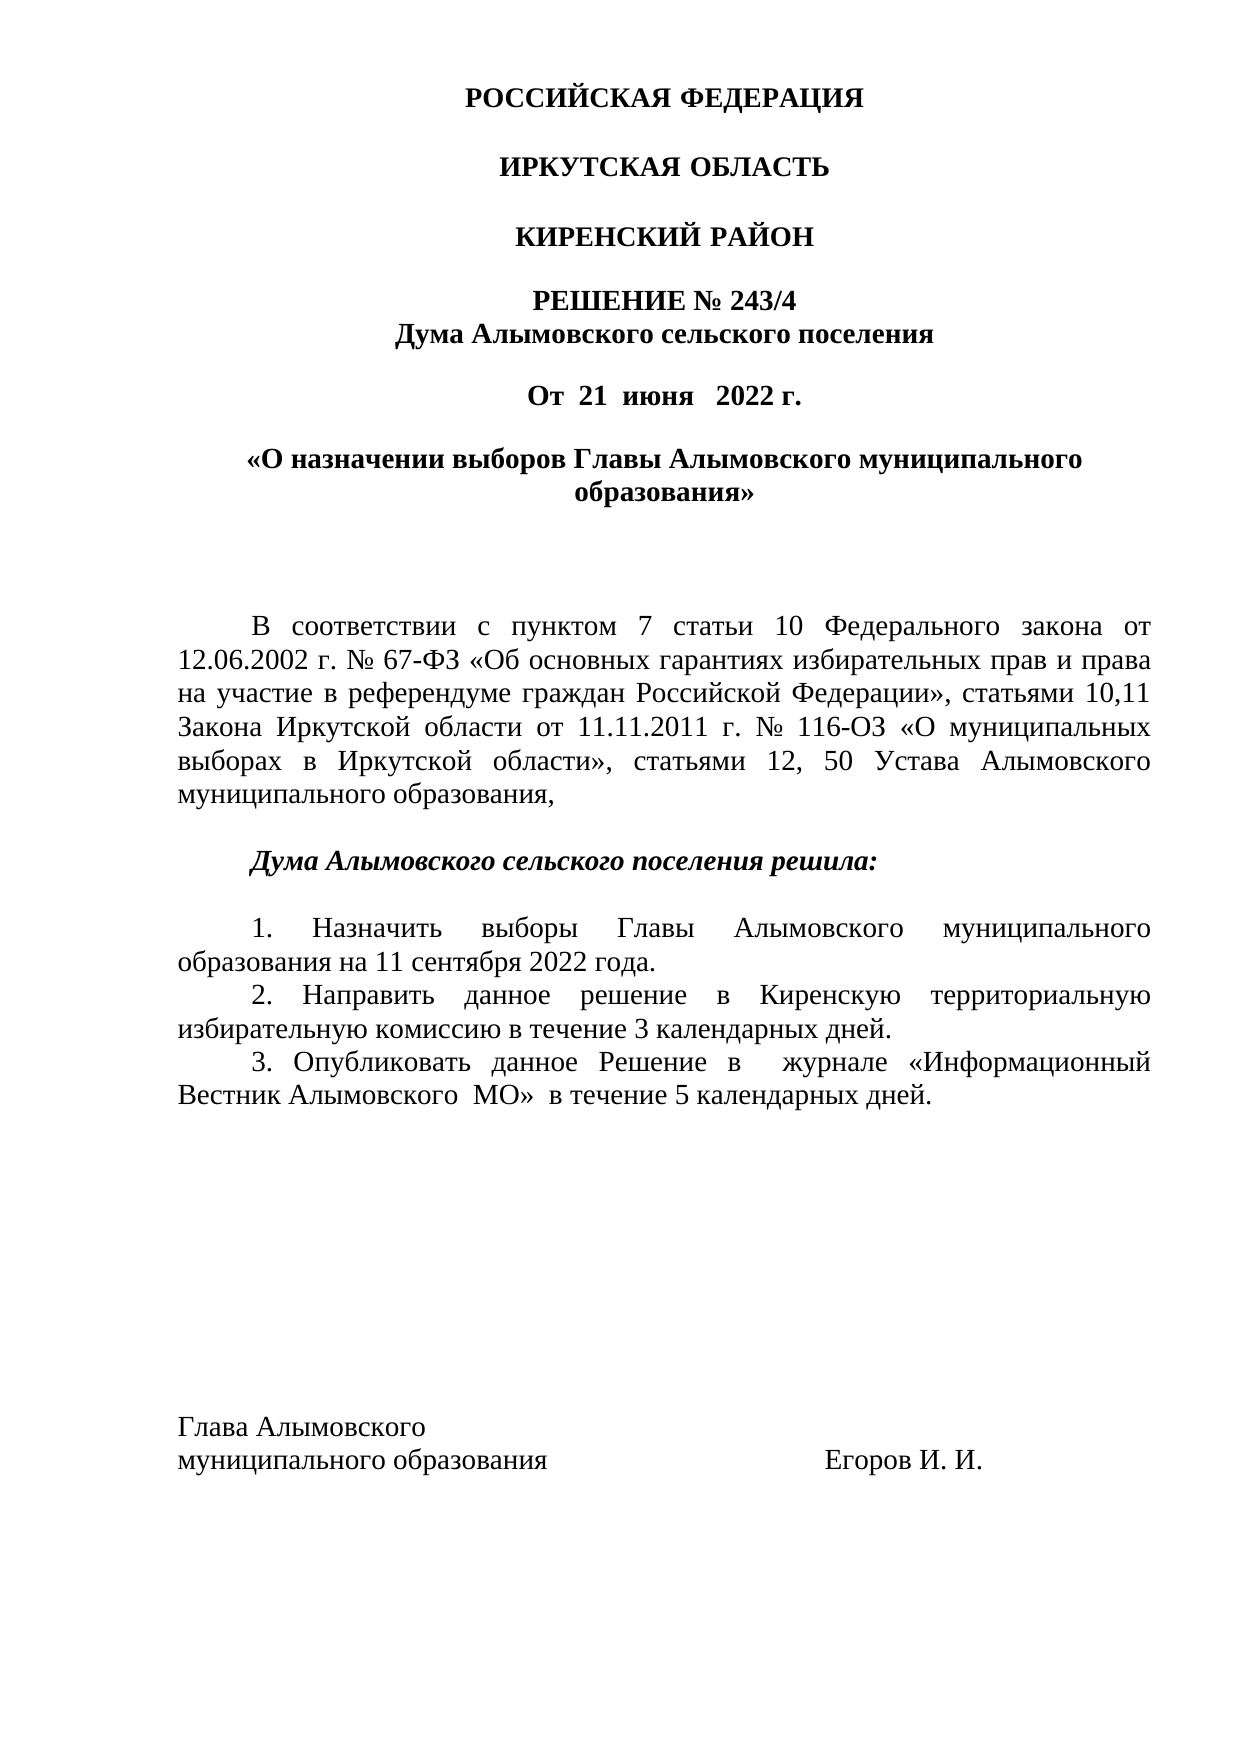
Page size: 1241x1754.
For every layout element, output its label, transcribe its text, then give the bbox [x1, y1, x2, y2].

text 3. Опубликовать данное Решение в журнале «Информационный Вестник Алымовского МО» в течение 5 календарных дней. [177, 1044, 1152, 1112]
text РЕШЕНИЕ № 243/4 [177, 283, 1152, 316]
text иркутская область [177, 143, 1152, 184]
text В соответствии с пунктом 7 статьи 10 Федерального закона от 12.06.2002 г. № 67-ФЗ «Об основных гарантиях избирательных прав и права на участие в референдуме граждан Российской Федерации», статьями 10,11 Закона Иркутской области от 11.11.2011 г. № 116-ОЗ «О муниципальных выборах в Иркутской области», статьями 12, 50 Устава Алымовского муниципального образования, [177, 608, 1152, 810]
text Дума Алымовского сельского поселения решила: [177, 843, 1152, 877]
text 1. Назначить выборы Главы Алымовского муниципального образования на 11 сентября 2022 года. [177, 910, 1152, 977]
text «О назначении выборов Главы Алымовского муниципального образования» [177, 441, 1152, 508]
text 2. Направить данное решение в Киренскую территориальную избирательную комиссию в течение 3 календарных дней. [177, 977, 1152, 1044]
text российская федерация [177, 74, 1152, 115]
text Дума Алымовского сельского поселения [177, 316, 1152, 350]
text От 21 июня 2022 г. [177, 378, 1152, 412]
text муниципального образования Егоров И. И. [177, 1442, 1152, 1476]
text Глава Алымовского [177, 1409, 1152, 1442]
text киренский район [177, 213, 1152, 254]
